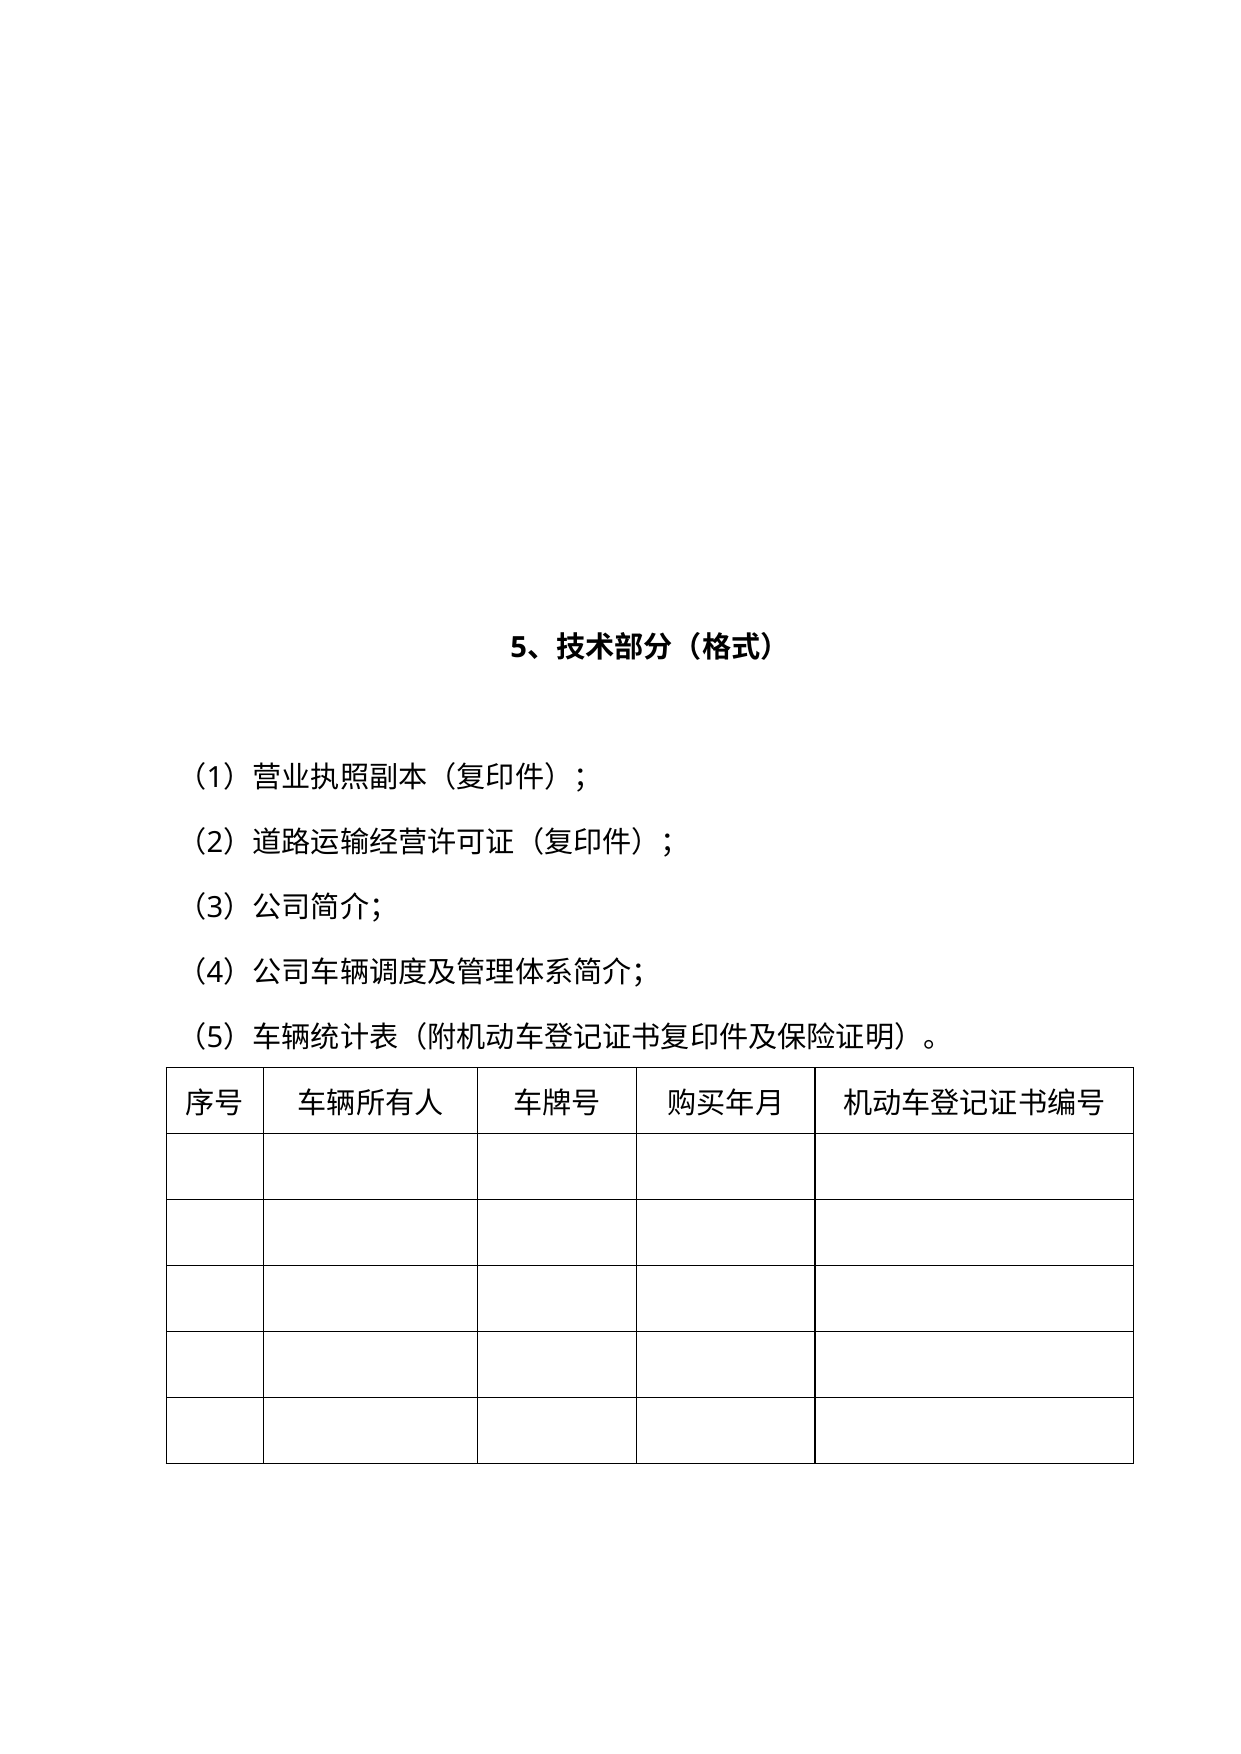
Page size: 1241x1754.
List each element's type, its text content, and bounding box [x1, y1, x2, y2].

list 5、技术部分（格式） [177, 612, 1122, 677]
table_cell [167, 1200, 263, 1265]
table_cell [637, 1332, 814, 1397]
table_cell [264, 1200, 477, 1265]
list 车辆统计表（附机动车登记证书复印件及保险证明）。 [177, 1002, 1122, 1067]
list 道路运输经营许可证（复印件）； [177, 807, 1122, 872]
table_cell [816, 1200, 1133, 1265]
table_cell [167, 1332, 263, 1397]
table_cell [637, 1266, 814, 1331]
table_cell [637, 1398, 814, 1463]
table_cell [478, 1266, 636, 1331]
list 营业执照副本（复印件）； [177, 742, 1122, 807]
table_cell [816, 1332, 1133, 1397]
table_cell [264, 1332, 477, 1397]
table_cell [478, 1398, 636, 1463]
table_cell [816, 1398, 1133, 1463]
table_cell [637, 1134, 814, 1199]
table_cell [167, 1134, 263, 1199]
list 公司简介； [177, 872, 1122, 937]
table_cell [478, 1134, 636, 1199]
table_cell [264, 1398, 477, 1463]
table_cell [816, 1266, 1133, 1331]
table_cell [478, 1200, 636, 1265]
table_cell [478, 1332, 636, 1397]
table_cell [264, 1266, 477, 1331]
table_cell [637, 1200, 814, 1265]
table_cell [264, 1134, 477, 1199]
table_cell [167, 1266, 263, 1331]
list 公司车辆调度及管理体系简介； [177, 937, 1122, 1002]
table_cell [167, 1398, 263, 1463]
table_header 车辆所有人 [264, 1068, 477, 1133]
table_header 序号 [167, 1068, 263, 1133]
table_header 机动车登记证书编号 [816, 1068, 1133, 1133]
table_header 购买年月 [637, 1068, 814, 1133]
table_cell [816, 1134, 1133, 1199]
table_header 车牌号 [478, 1068, 636, 1133]
